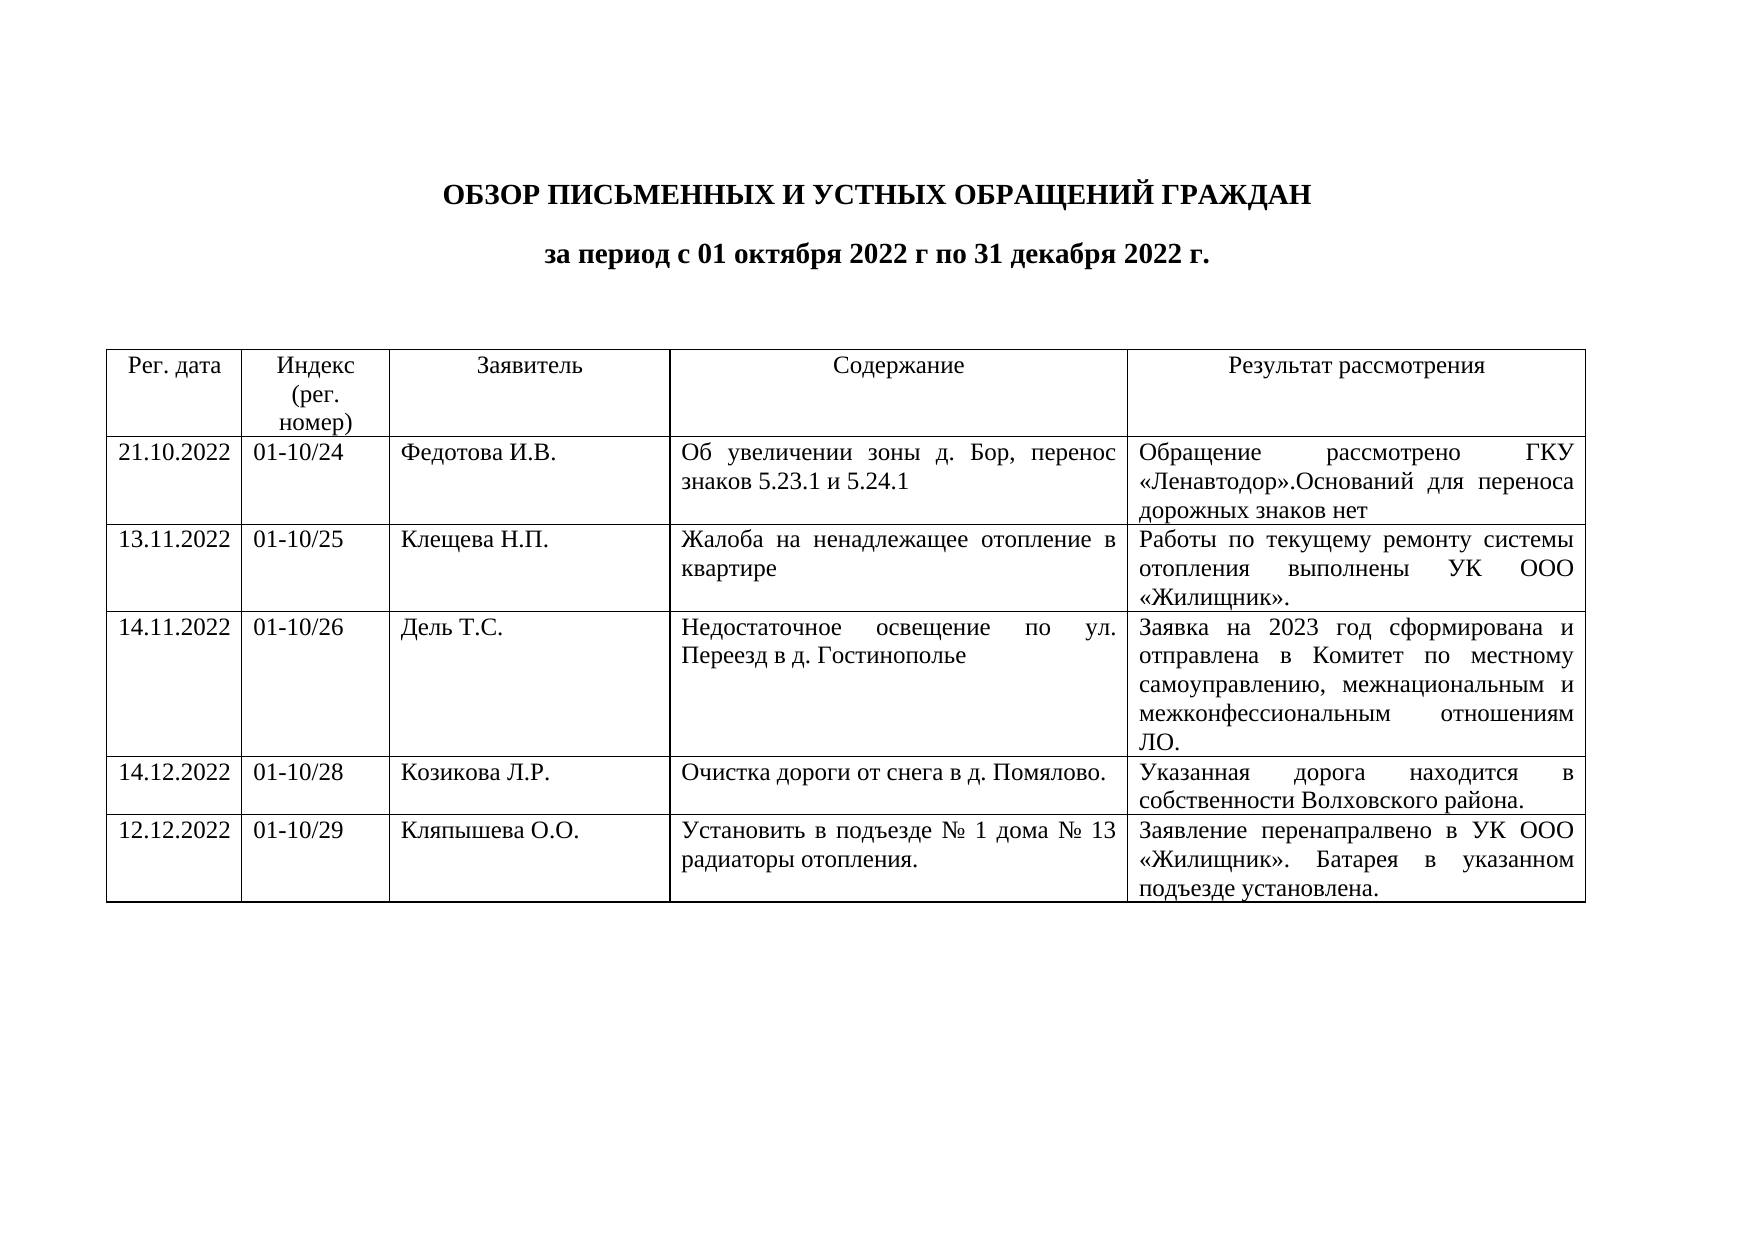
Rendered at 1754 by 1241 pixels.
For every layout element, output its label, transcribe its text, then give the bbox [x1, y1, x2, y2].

table_cell 14.12.2022 [107, 757, 241, 814]
table_cell Обращение рассмотрено ГКУ «Ленавтодор».Оснований для переноса дорожных знаков нет [1128, 437, 1585, 523]
table_cell Установить в подъезде № 1 дома № 13 радиаторы отопления. [671, 815, 1127, 901]
table_cell 12.12.2022 [107, 815, 241, 901]
table_cell 13.11.2022 [107, 525, 241, 611]
table_cell Заявка на 2023 год сформирована и отправлена в Комитет по местному самоуправлению, межнациональным и межконфессиональным отношениям ЛО. [1128, 612, 1585, 756]
table_cell 01-10/29 [242, 815, 389, 901]
table_header Рег. дата [107, 350, 241, 436]
table_cell 21.10.2022 [107, 437, 241, 523]
text ОБЗОР ПИСЬМЕННЫХ И УСТНЫХ ОБРАЩЕНИЙ ГРАЖДАН [118, 177, 1636, 211]
table_cell Козикова Л.Р. [390, 757, 669, 814]
table_cell Очистка дороги от снега в д. Помялово. [671, 757, 1127, 814]
table_cell Работы по текущему ремонту системы отопления выполнены УК ООО «Жилищник». [1128, 525, 1585, 611]
table_cell Федотова И.В. [390, 437, 669, 523]
table_header Результат рассмотрения [1128, 350, 1585, 436]
table_cell 01-10/25 [242, 525, 389, 611]
table_cell 14.11.2022 [107, 612, 241, 756]
table_cell Дель Т.С. [390, 612, 669, 756]
text за период с 01 октября 2022 г по 31 декабря 2022 г. [118, 237, 1636, 270]
table_cell Об увеличении зоны д. Бор, перенос знаков 5.23.1 и 5.24.1 [671, 437, 1127, 523]
table_cell Заявление перенапралвено в УК ООО «Жилищник». Батарея в указанном подъезде установлена. [1128, 815, 1585, 901]
table_cell 01-10/24 [242, 437, 389, 523]
table_header Заявитель [390, 350, 669, 436]
table_cell Недостаточное освещение по ул. Переезд в д. Гостинополье [671, 612, 1127, 756]
table_cell Клещева Н.П. [390, 525, 669, 611]
table_cell 01-10/28 [242, 757, 389, 814]
table_header Содержание [671, 350, 1127, 436]
table_header Индекс (рег. номер) [242, 350, 389, 436]
table_cell Кляпышева О.О. [390, 815, 669, 901]
table_cell Жалоба на ненадлежащее отопление в квартире [671, 525, 1127, 611]
table_cell Указанная дорога находится в собственности Волховского района. [1128, 757, 1585, 814]
table_cell 01-10/26 [242, 612, 389, 756]
